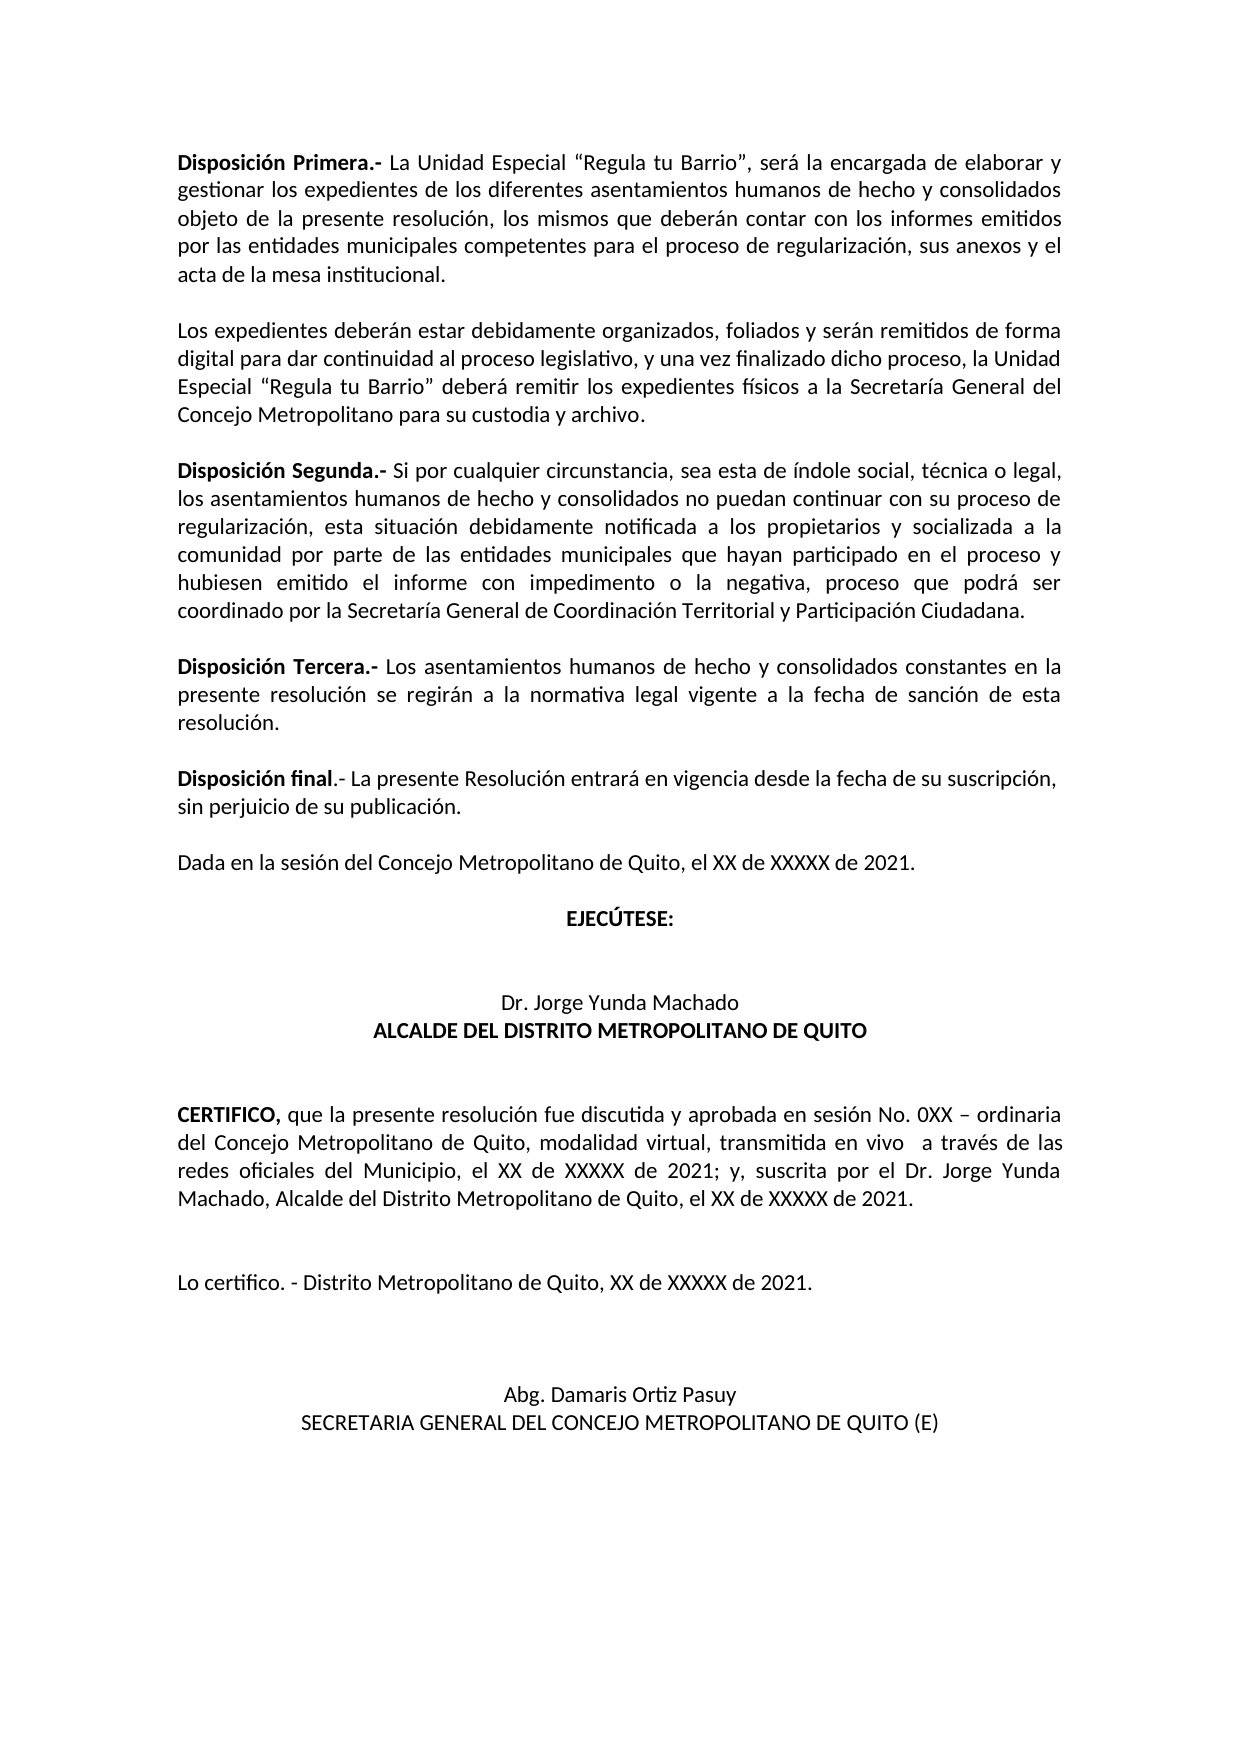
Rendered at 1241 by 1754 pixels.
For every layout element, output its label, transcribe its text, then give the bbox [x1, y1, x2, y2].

text Los expedientes deberán estar debidamente organizados, foliados y serán remitidos de forma digital para dar continuidad al proceso legislativo, y una vez finalizado dicho proceso, la Unidad Especial “Regula tu Barrio” deberá remitir los expedientes físicos a la Secretaría General del Concejo Metropolitano para su custodia y archivo. [177, 316, 1063, 428]
text Disposición Segunda.- Si por cualquier circunstancia, sea esta de índole social, técnica o legal, los asentamientos humanos de hecho y consolidados no puedan continuar con su proceso de regularización, esta situación debidamente notificada a los propietarios y socializada a la comunidad por parte de las entidades municipales que hayan participado en el proceso y hubiesen emitido el informe con impedimento o la negativa, proceso que podrá ser coordinado por la Secretaría General de Coordinación Territorial y Participación Ciudadana. [177, 456, 1063, 624]
text SECRETARIA GENERAL DEL CONCEJO METROPOLITANO DE QUITO (E) [177, 1408, 1063, 1437]
text Disposición final.- La presente Resolución entrará en vigencia desde la fecha de su suscripción, sin perjuicio de su publicación. [177, 764, 1063, 820]
text CERTIFICO, que la presente resolución fue discutida y aprobada en sesión No. 0XX – ordinaria del Concejo Metropolitano de Quito, modalidad virtual, transmitida en vivo a través de las redes oficiales del Municipio, el XX de XXXXX de 2021; y, suscrita por el Dr. Jorge Yunda Machado, Alcalde del Distrito Metropolitano de Quito, el XX de XXXXX de 2021. [177, 1100, 1063, 1212]
text Dada en la sesión del Concejo Metropolitano de Quito, el XX de XXXXX de 2021. [177, 848, 1063, 876]
text Disposición Primera.- La Unidad Especial “Regula tu Barrio”, será la encargada de elaborar y gestionar los expedientes de los diferentes asentamientos humanos de hecho y consolidados objeto de la presente resolución, los mismos que deberán contar con los informes emitidos por las entidades municipales competentes para el proceso de regularización, sus anexos y el acta de la mesa institucional. [177, 148, 1063, 288]
text Dr. Jorge Yunda Machado [177, 988, 1063, 1016]
text ALCALDE DEL DISTRITO METROPOLITANO DE QUITO [177, 1016, 1063, 1044]
text EJECÚTESE: [177, 904, 1063, 932]
text Disposición Tercera.- Los asentamientos humanos de hecho y consolidados constantes en la presente resolución se regirán a la normativa legal vigente a la fecha de sanción de esta resolución. [177, 652, 1063, 736]
text Lo certifico. - Distrito Metropolitano de Quito, XX de XXXXX de 2021. [177, 1268, 1063, 1296]
text Abg. Damaris Ortiz Pasuy [177, 1381, 1063, 1408]
